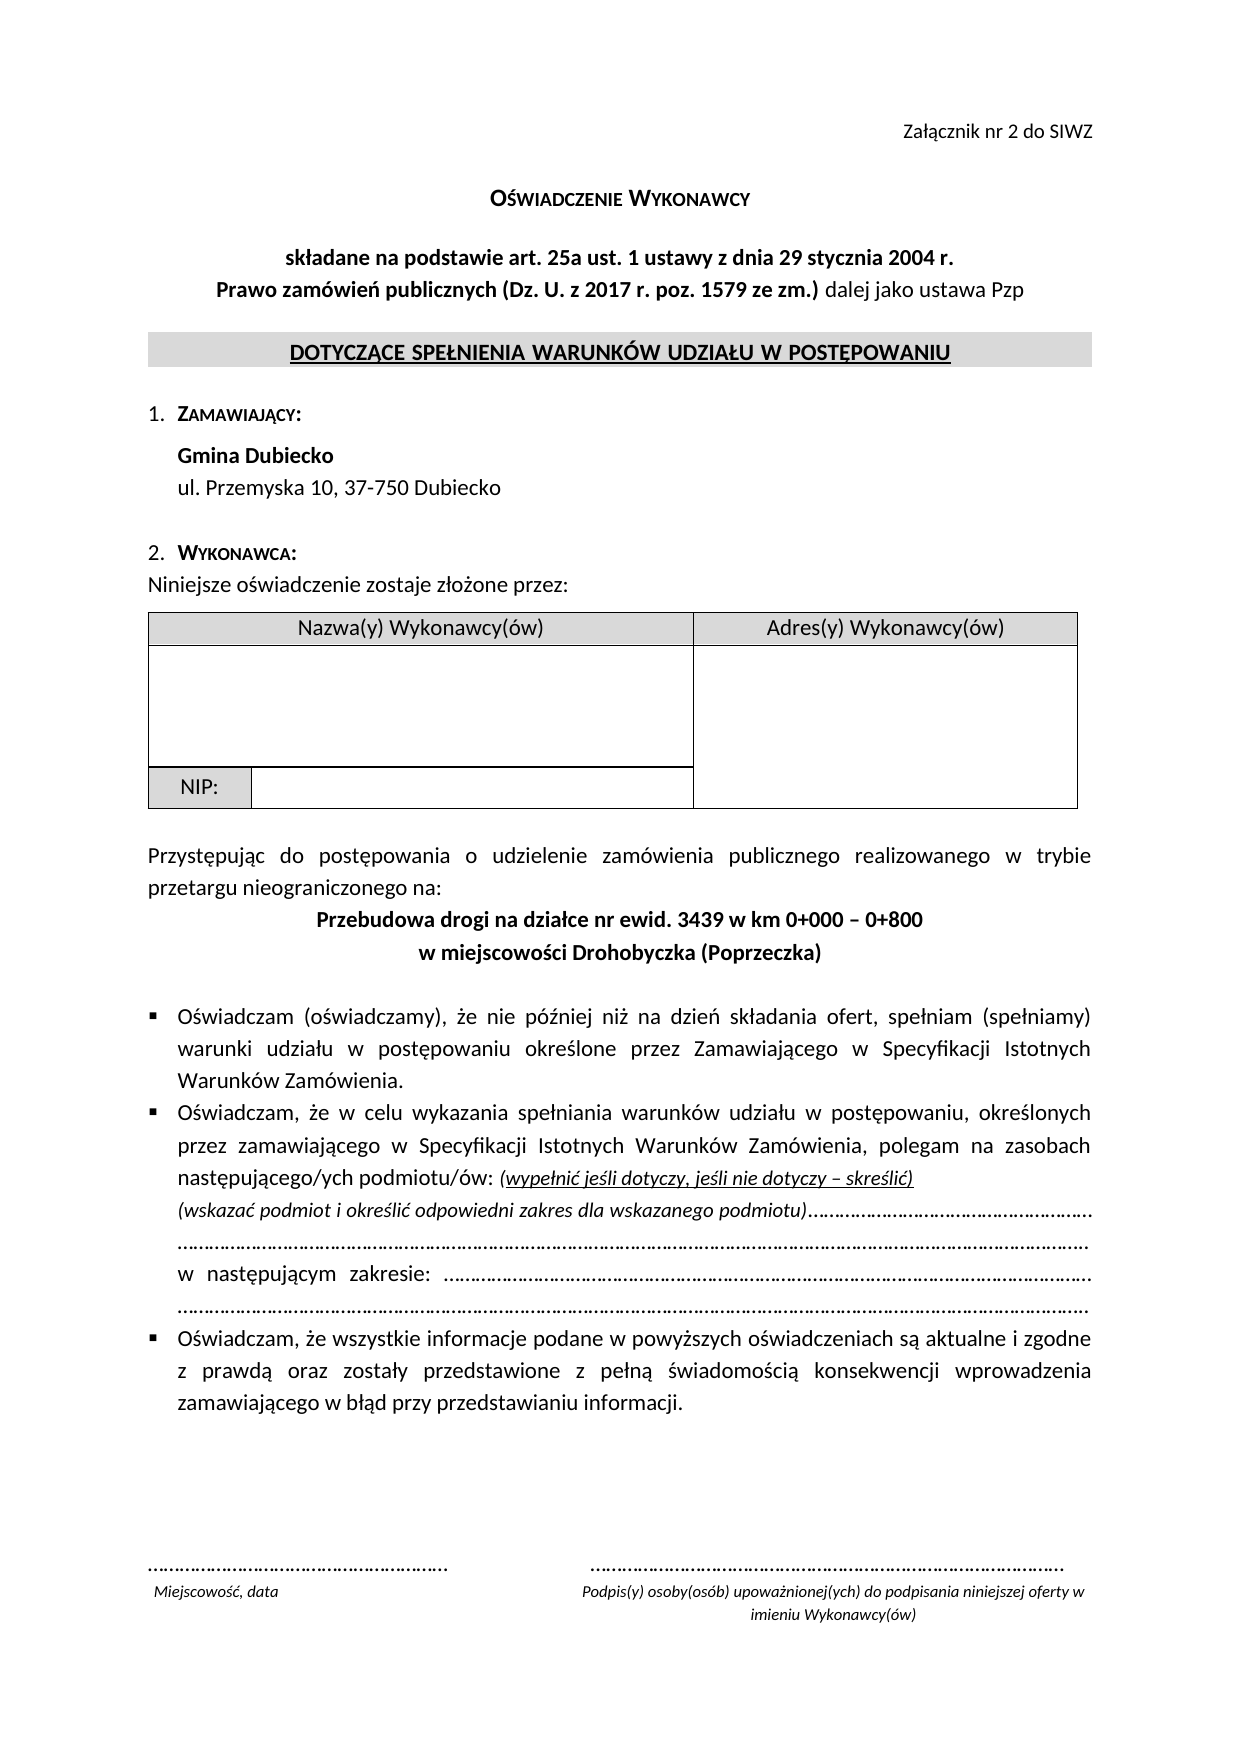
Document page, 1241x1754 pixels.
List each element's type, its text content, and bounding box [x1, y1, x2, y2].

text Oświadczenie Wykonawcy [148, 182, 1092, 213]
list Oświadczam (oświadczamy), że nie później niż na dzień składania ofert, spełniam (spełniamy) warunki udziału w postępowaniu określone przez Zamawiającego w Specyfikacji Istotnych Warunków Zamówienia. [148, 1002, 1092, 1094]
list Gmina Dubiecko [177, 441, 1092, 469]
text Załącznik nr 2 do SIWZ [148, 118, 1093, 143]
text Przystępując do postępowania o udzielenie zamówienia publicznego realizowanego w trybie przetargu nieograniczonego na: [148, 841, 1092, 901]
table_cell [694, 646, 1077, 808]
text w miejscowości Drohobyczka (Poprzeczka) [148, 938, 1092, 966]
list Niniejsze oświadczenie zostaje złożone przez: [148, 570, 1092, 598]
text Miejscowość, data Podpis(y) osoby(osób) upoważnionej(ych) do podpisania niniejszej oferty w imieniu Wykonawcy(ów) [148, 1581, 1092, 1625]
table_header Adres(y) Wykonawcy(ów) [694, 613, 1077, 644]
list Zamawiający: [148, 399, 1092, 427]
text Prawo zamówień publicznych (Dz. U. z 2017 r. poz. 1579 ze zm.) dalej jako ustawa Pzp [148, 276, 1092, 303]
table_cell NIP: [149, 768, 251, 808]
text dotyczące spełnienia warunków udziału w postępowaniu [148, 332, 1092, 367]
table_header Nazwa(y) Wykonawcy(ów) [149, 613, 693, 644]
list Oświadczam, że wszystkie informacje podane w powyższych oświadczeniach są aktualne i zgodne z prawdą oraz zostały przedstawione z pełną świadomością konsekwencji wprowadzenia zamawiającego w błąd przy przedstawianiu informacji. [148, 1324, 1092, 1416]
text Przebudowa drogi na działce nr ewid. 3439 w km 0+000 – 0+800 [148, 905, 1093, 933]
list (wskazać podmiot i określić odpowiedni zakres dla wskazanego podmiotu)……………………………………………… ……………………………………………………………………………………………………………………………………………………….. w następującym zakresie: …………………………………………………………………………………………………………… ……………………………………………………………………………………………………………………………………………………….. [177, 1195, 1092, 1320]
list Oświadczam, że w celu wykazania spełniania warunków udziału w postępowaniu, określonych przez zamawiającego w Specyfikacji Istotnych Warunków Zamówienia, polegam na zasobach następującego/ych podmiotu/ów: (wypełnić jeśli dotyczy, jeśli nie dotyczy – skreślić) [148, 1098, 1092, 1191]
text ………………………………………………… ……………………………………………………………………………… [148, 1549, 1092, 1577]
list Wykonawca: [148, 538, 1092, 566]
table_cell [252, 768, 693, 808]
list ul. Przemyska 10, 37-750 Dubiecko [177, 473, 1092, 502]
table_cell [149, 646, 693, 766]
text składane na podstawie art. 25a ust. 1 ustawy z dnia 29 stycznia 2004 r. [148, 243, 1092, 271]
